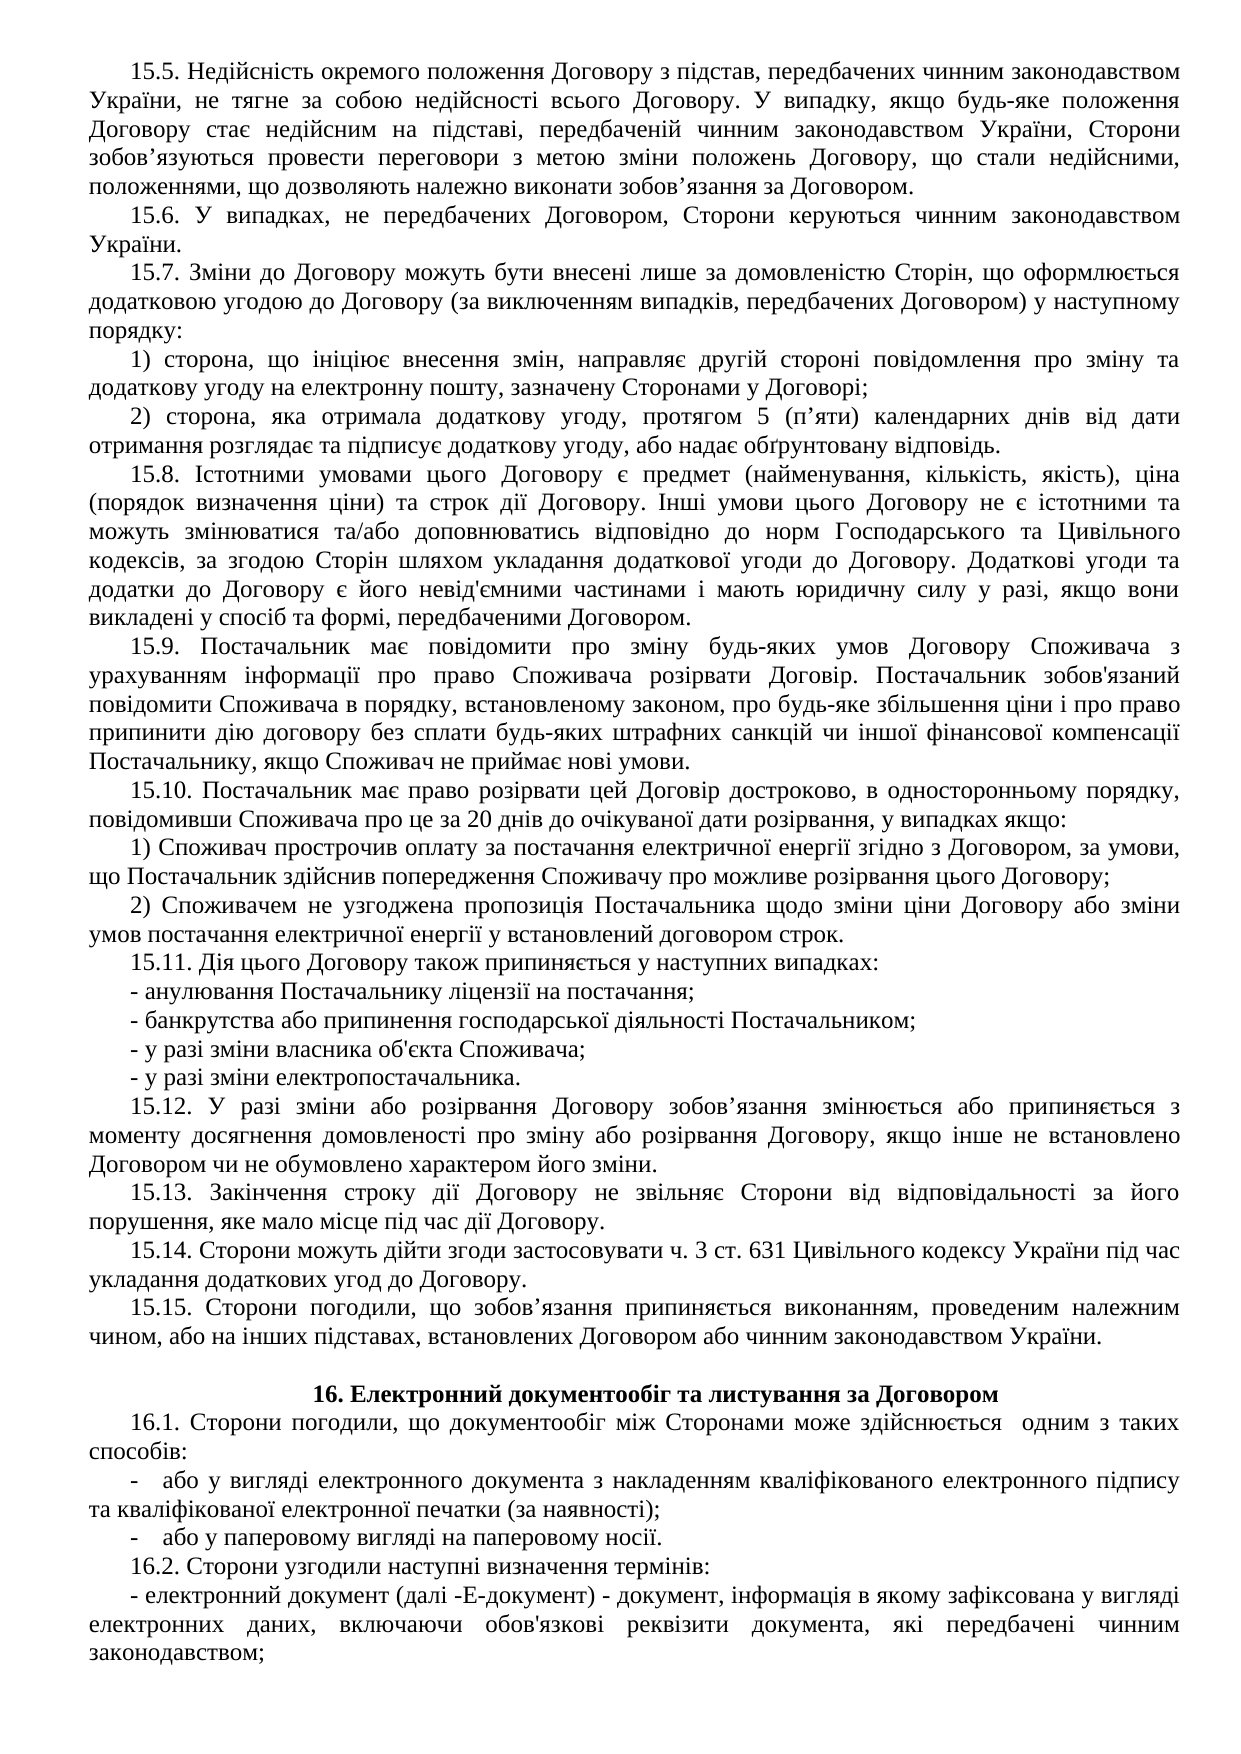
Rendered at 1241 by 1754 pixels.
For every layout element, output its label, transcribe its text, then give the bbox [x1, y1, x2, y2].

text 15.11. Дія цього Договору також припиняється у наступних випадках: [89, 947, 1181, 976]
text 16.2. Сторони узгодили наступні визначення термінів: [89, 1551, 1181, 1580]
text - у разі зміни електропостачальника. [89, 1062, 1181, 1091]
text - анулювання Постачальнику ліцензії на постачання; [89, 976, 1181, 1005]
text 16.1. Сторони погодили, що документообіг між Сторонами може здійснюється одним з таких способів: [89, 1407, 1181, 1465]
text - електронний документ (далі -Е-документ) - документ, інформація в якому зафіксована у вигляді електронних даних, включаючи обов'язкові реквізити документа, які передбачені чинним законодавством; [89, 1580, 1181, 1666]
text 15.12. У разі зміни або розірвання Договору зобов’язання змінюється або припиняється з моменту досягнення домовленості про зміну або розірвання Договору, якщо інше не встановлено Договором чи не обумовлено характером його зміни. [89, 1091, 1181, 1177]
text 16. Електронний документообіг та листування за Договором [89, 1379, 1181, 1407]
text 2) сторона, яка отримала додаткову угоду, протягом 5 (п’яти) календарних днів від дати отримання розглядає та підписує додаткову угоду, або надає обґрунтовану відповідь. [89, 401, 1181, 459]
text 15.9. Постачальник має повідомити про зміну будь-яких умов Договору Споживача з урахуванням інформації про право Споживача розірвати Договір. Постачальник зобов'язаний повідомити Споживача в порядку, встановленому законом, про будь-яке збільшення ціни і про право припинити дію договору без сплати будь-яких штрафних санкцій чи іншої фінансової компенсації Постачальнику, якщо Споживач не приймає нові умови. [89, 631, 1181, 775]
text 15.10. Постачальник має право розірвати цей Договір достроково, в односторонньому порядку, повідомивши Споживача про це за 20 днів до очікуваної дати розірвання, у випадках якщо: [89, 775, 1181, 832]
text 15.6. У випадках, не передбачених Договором, Сторони керуються чинним законодавством України. [89, 200, 1181, 257]
text - або у паперовому вигляді на паперовому носії. [89, 1522, 1181, 1551]
text 15.7. Зміни до Договору можуть бути внесені лише за домовленістю Сторін, що оформлюється додатковою угодою до Договору (за виключенням випадків, передбачених Договором) у наступному порядку: [89, 257, 1181, 344]
text 1) Споживач прострочив оплату за постачання електричної енергії згідно з Договором, за умови, що Постачальник здійснив попередження Споживачу про можливе розірвання цього Договору; [89, 832, 1181, 890]
text 2) Споживачем не узгоджена пропозиція Постачальника щодо зміни ціни Договору або зміни умов постачання електричної енергії у встановлений договором строк. [89, 890, 1181, 947]
text 15.5. Недійсність окремого положення Договору з підстав, передбачених чинним законодавством України, не тягне за собою недійсності всього Договору. У випадку, якщо будь-яке положення Договору стає недійсним на підставі, передбаченій чинним законодавством України, Сторони зобов’язуються провести переговори з метою зміни положень Договору, що стали недійсними, положеннями, що дозволяють належно виконати зобов’язання за Договором. [89, 56, 1181, 200]
text - або у вигляді електронного документа з накладенням кваліфікованого електронного підпису та кваліфікованої електронної печатки (за наявності); [89, 1465, 1181, 1522]
text - банкрутства або припинення господарської діяльності Постачальником; [89, 1005, 1181, 1034]
text 1) сторона, що ініціює внесення змін, направляє другій стороні повідомлення про зміну та додаткову угоду на електронну пошту, зазначену Сторонами у Договорі; [89, 344, 1181, 401]
text - у разі зміни власника об'єкта Споживача; [89, 1034, 1181, 1062]
text 15.13. Закінчення строку дії Договору не звільняє Сторони від відповідальності за його порушення, яке мало місце під час дії Договору. [89, 1177, 1181, 1235]
text 15.14. Сторони можуть дійти згоди застосовувати ч. 3 ст. 631 Цивільного кодексу України під час укладання додаткових угод до Договору. [89, 1235, 1181, 1292]
text 15.8. Істотними умовами цього Договору є предмет (найменування, кількість, якість), ціна (порядок визначення ціни) та строк дії Договору. Інші умови цього Договору не є істотними та можуть змінюватися та/або доповнюватись відповідно до норм Господарського та Цивільного кодексів, за згодою Сторін шляхом укладання додаткової угоди до Договору. Додаткові угоди та додатки до Договору є його невід'ємними частинами і мають юридичну силу у разі, якщо вони викладені у спосіб та формі, передбаченими Договором. [89, 459, 1181, 631]
text 15.15. Сторони погодили, що зобов’язання припиняється виконанням, проведеним належним чином, або на інших підставах, встановлених Договором або чинним законодавством України. [89, 1292, 1181, 1350]
